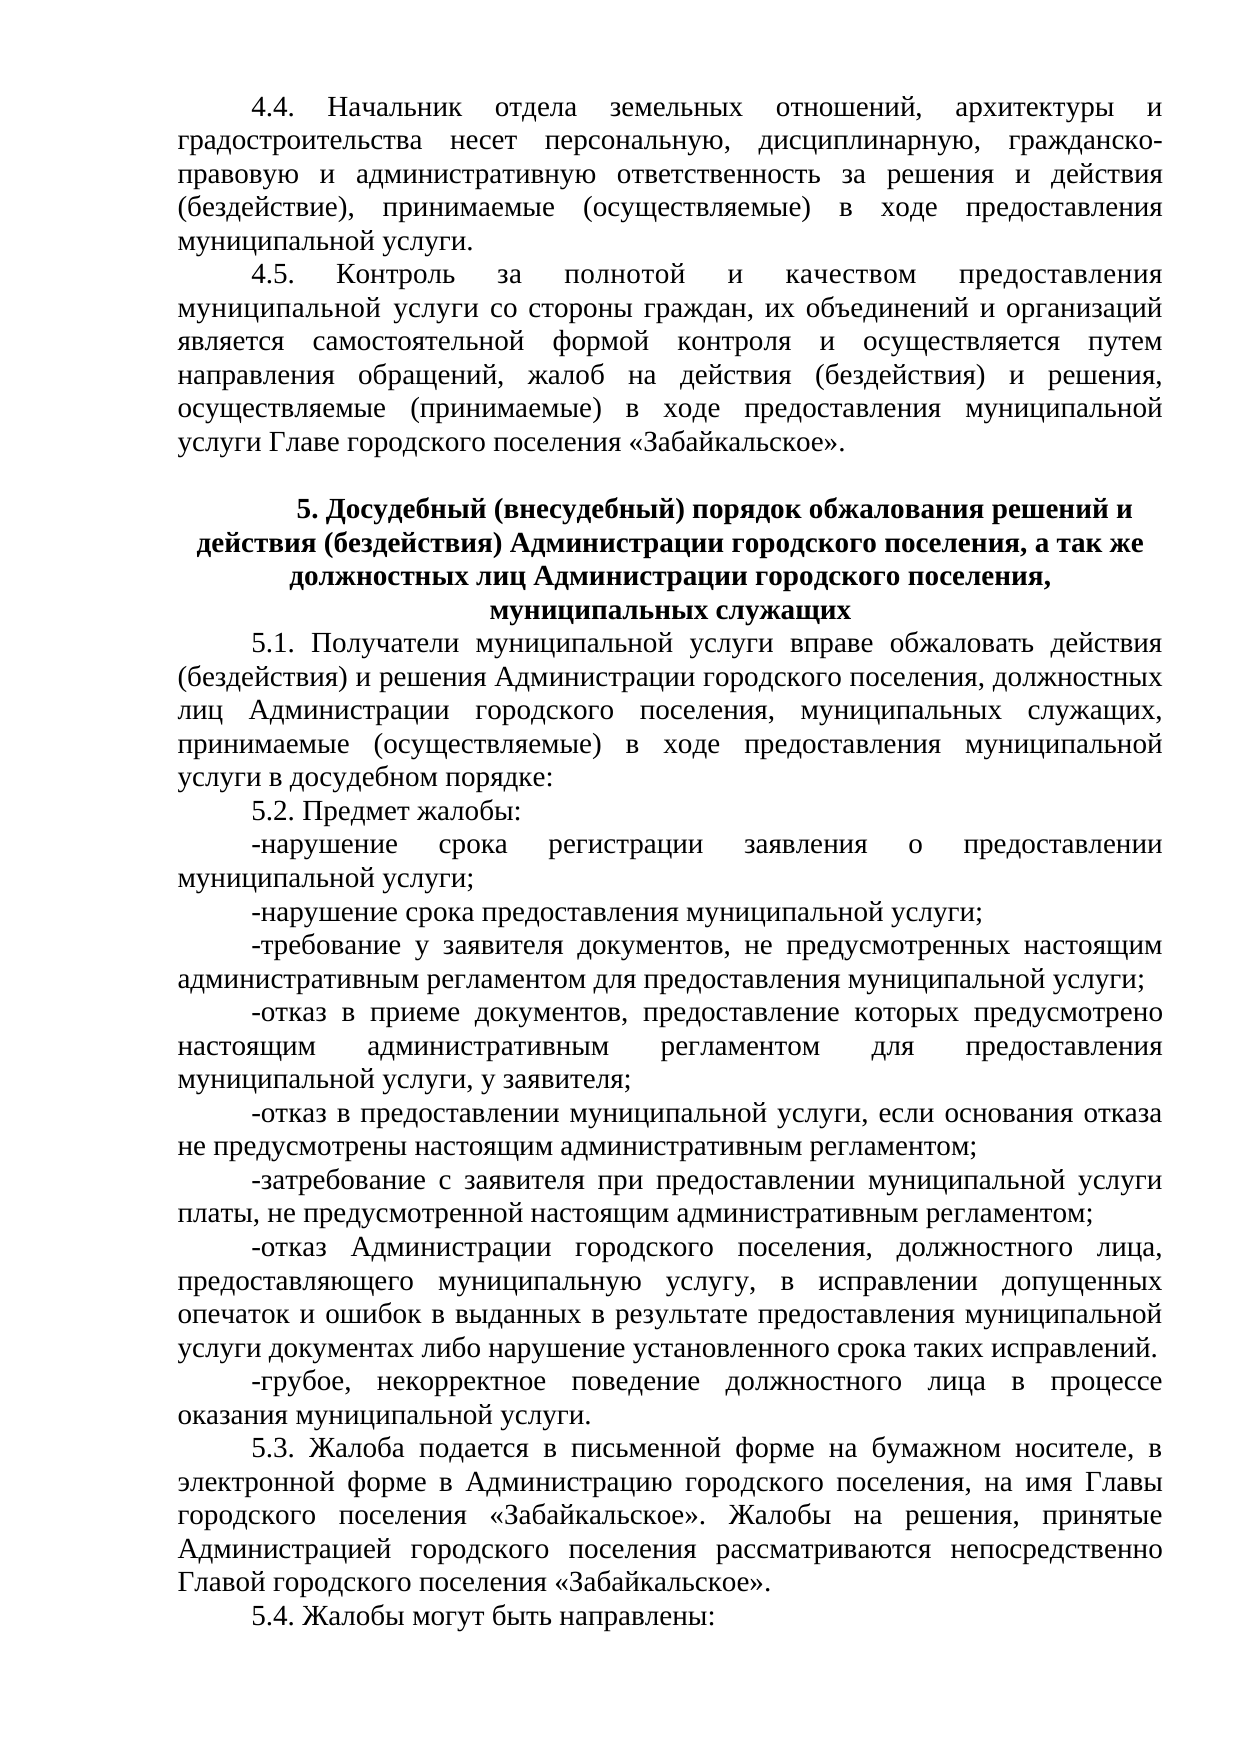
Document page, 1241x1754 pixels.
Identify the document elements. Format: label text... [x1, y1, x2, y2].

text -грубое, некорректное поведение должностного лица в процессе оказания муниципальной услуги. [177, 1363, 1163, 1430]
text 5. Досудебный (внесудебный) порядок обжалования решений и действия (бездействия) Администрации городского поселения, а так же должностных лиц Администрации городского поселения, муниципальных служащих [177, 491, 1163, 625]
text 5.4. Жалобы могут быть направлены: [177, 1598, 1163, 1632]
text -отказ Администрации городского поселения, должностного лица, предоставляющего муниципальную услугу, в исправлении допущенных опечаток и ошибок в выданных в результате предоставления муниципальной услуги документах либо нарушение установленного срока таких исправлений. [177, 1229, 1163, 1363]
text -нарушение срока регистрации заявления о предоставлении муниципальной услуги; [177, 827, 1163, 894]
text 4.5. Контроль за полнотой и качеством предоставления муниципальной услуги со стороны граждан, их объединений и организаций является самостоятельной формой контроля и осуществляется путем направления обращений, жалоб на действия (бездействия) и решения, осуществляемые (принимаемые) в ходе предоставления муниципальной услуги Главе городского поселения «Забайкальское». [177, 256, 1163, 458]
text -нарушение срока предоставления муниципальной услуги; [177, 894, 1163, 927]
text -затребование с заявителя при предоставлении муниципальной услуги платы, не предусмотренной настоящим административным регламентом; [177, 1162, 1163, 1229]
text 5.3. Жалоба подается в письменной форме на бумажном носителе, в электронной форме в Администрацию городского поселения, на имя Главы городского поселения «Забайкальское». Жалобы на решения, принятые Администрацией городского поселения рассматриваются непосредственно Главой городского поселения «Забайкальское». [177, 1430, 1163, 1598]
text 5.1. Получатели муниципальной услуги вправе обжаловать действия (бездействия) и решения Администрации городского поселения, должностных лиц Администрации городского поселения, муниципальных служащих, принимаемые (осуществляемые) в ходе предоставления муниципальной услуги в досудебном порядке: [177, 625, 1163, 793]
text -отказ в приеме документов, предоставление которых предусмотрено настоящим административным регламентом для предоставления муниципальной услуги, у заявителя; [177, 994, 1163, 1095]
text 4.4. Начальник отдела земельных отношений, архитектуры и градостроительства несет персональную, дисциплинарную, гражданско-правовую и административную ответственность за решения и действия (бездействие), принимаемые (осуществляемые) в ходе предоставления муниципальной услуги. [177, 89, 1163, 256]
text -отказ в предоставлении муниципальной услуги, если основания отказа не предусмотрены настоящим административным регламентом; [177, 1095, 1163, 1162]
text -требование у заявителя документов, не предусмотренных настоящим административным регламентом для предоставления муниципальной услуги; [177, 927, 1163, 994]
text 5.2. Предмет жалобы: [177, 793, 1163, 827]
